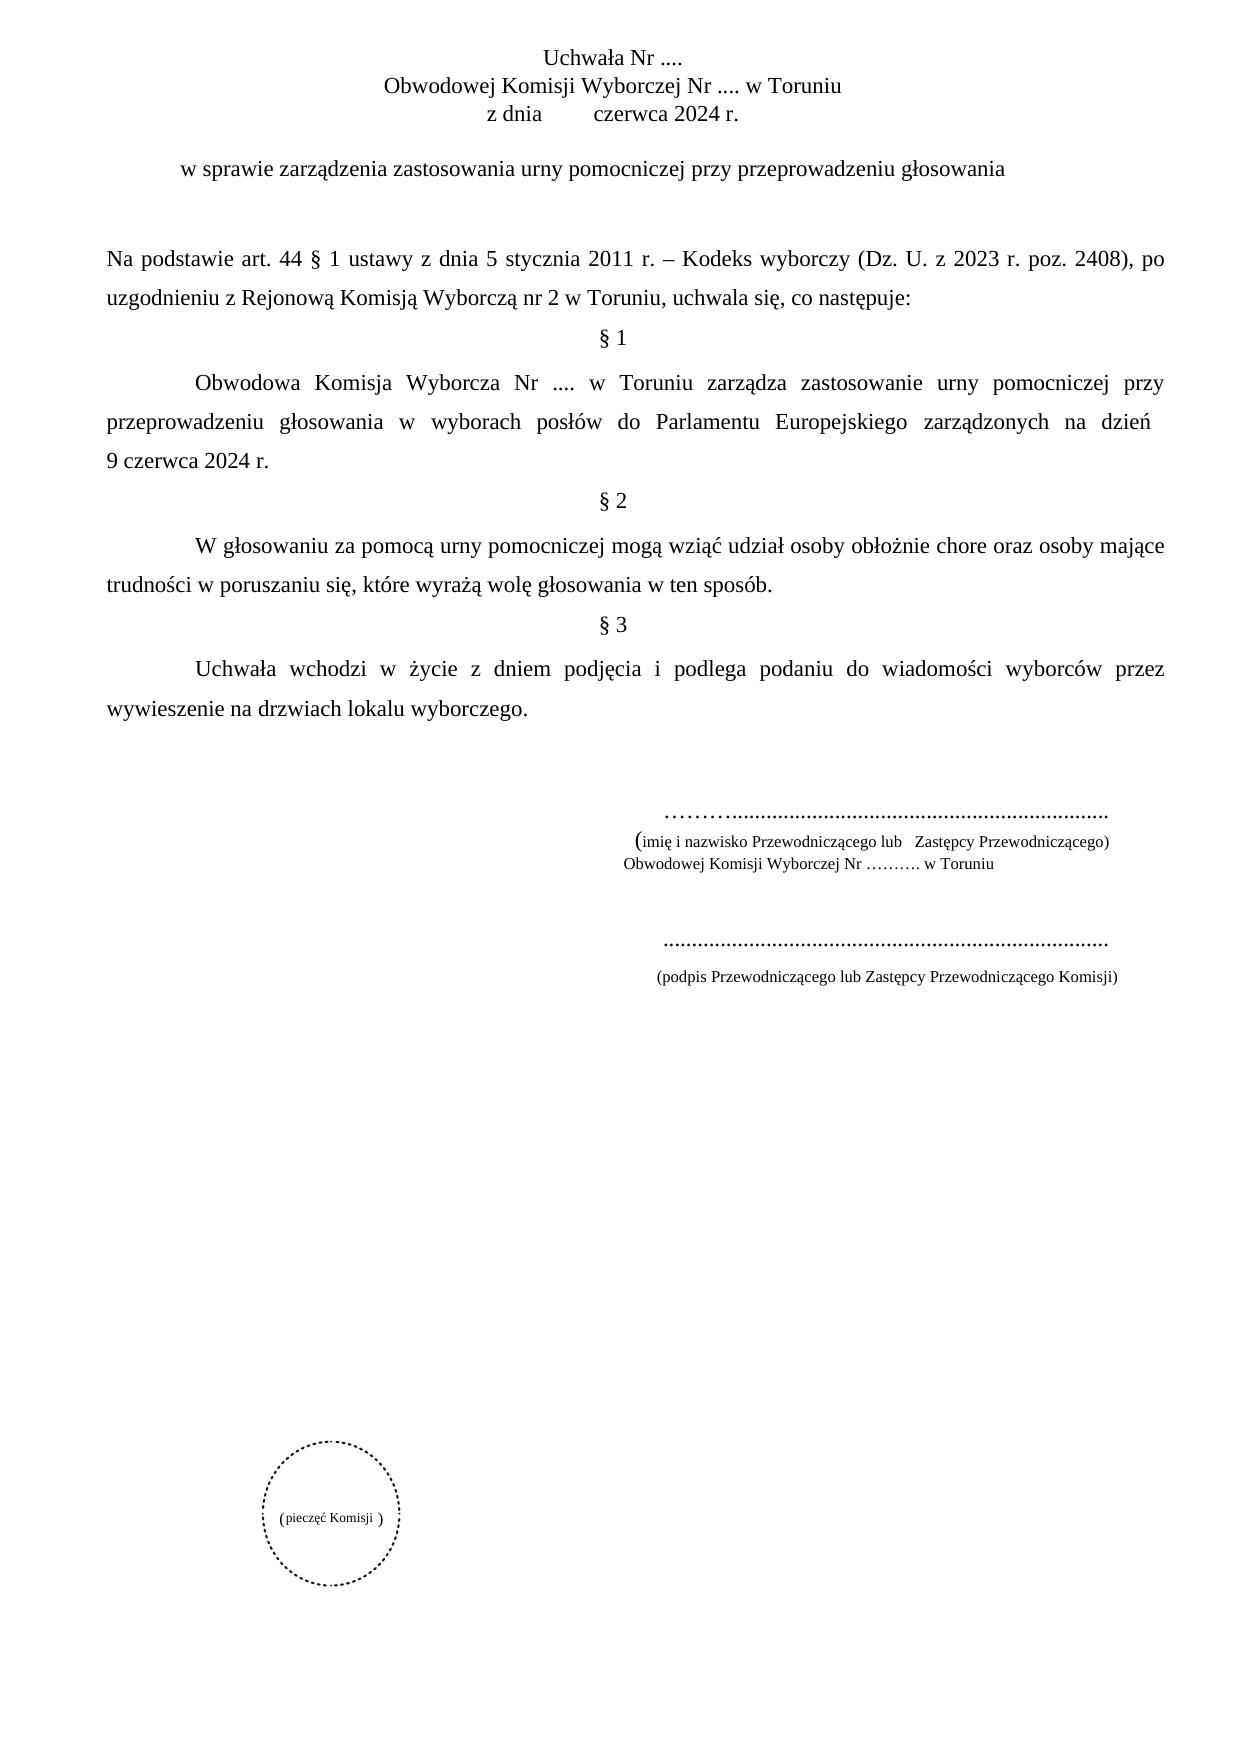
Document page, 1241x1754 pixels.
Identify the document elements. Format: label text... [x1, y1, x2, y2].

text W głosowaniu za pomocą urny pomocniczej mogą wziąć udział osoby obłożnie chore oraz osoby mające trudności w poruszaniu się, które wyrażą wolę głosowania w ten sposób. [106, 532, 1167, 597]
text Uchwała Nr .... [106, 44, 1119, 71]
text ……….................................................................. [106, 797, 1149, 823]
text Obwodowej Komisji Wyborczej Nr .... w Toruniu [106, 72, 1119, 99]
text Obwodowa Komisja Wyborcza Nr .... w Toruniu zarządza zastosowanie urny pomocniczej przy przeprowadzeniu głosowania w wyborach posłów do Parlamentu Europejskiego zarządzonych na dzień 9 czerwca 2024 r. [106, 368, 1167, 474]
text Na podstawie art. 44 § 1 ustawy z dnia 5 stycznia 2011 r. – Kodeks wyborczy (Dz. U. z 2023 r. poz. 2408), po uzgodnieniu z Rejonową Komisją Wyborczą nr 2 w Toruniu, uchwala się, co następuje: [106, 245, 1167, 311]
text w sprawie zarządzenia zastosowania urny pomocniczej przy przeprowadzeniu głosowania [106, 155, 1119, 182]
text § 1 [106, 324, 1119, 350]
text .............................................................................. [106, 925, 1149, 951]
text Uchwała wchodzi w życie z dniem podjęcia i podlega podaniu do wiadomości wyborców przez wywieszenie na drzwiach lokalu wyborczego. [106, 655, 1167, 721]
text z dnia czerwca 2024 r. [106, 100, 1119, 126]
text § 3 [106, 611, 1119, 637]
text § 2 [106, 487, 1119, 513]
text (podpis Przewodniczącego lub Zastępcy Przewodniczącego Komisji) [549, 966, 1149, 986]
text (imię i nazwisko Przewodniczącego lub Zastępcy Przewodniczącego) Obwodowej Komisji Wyborczej Nr ………. w Toruniu [623, 826, 1149, 873]
